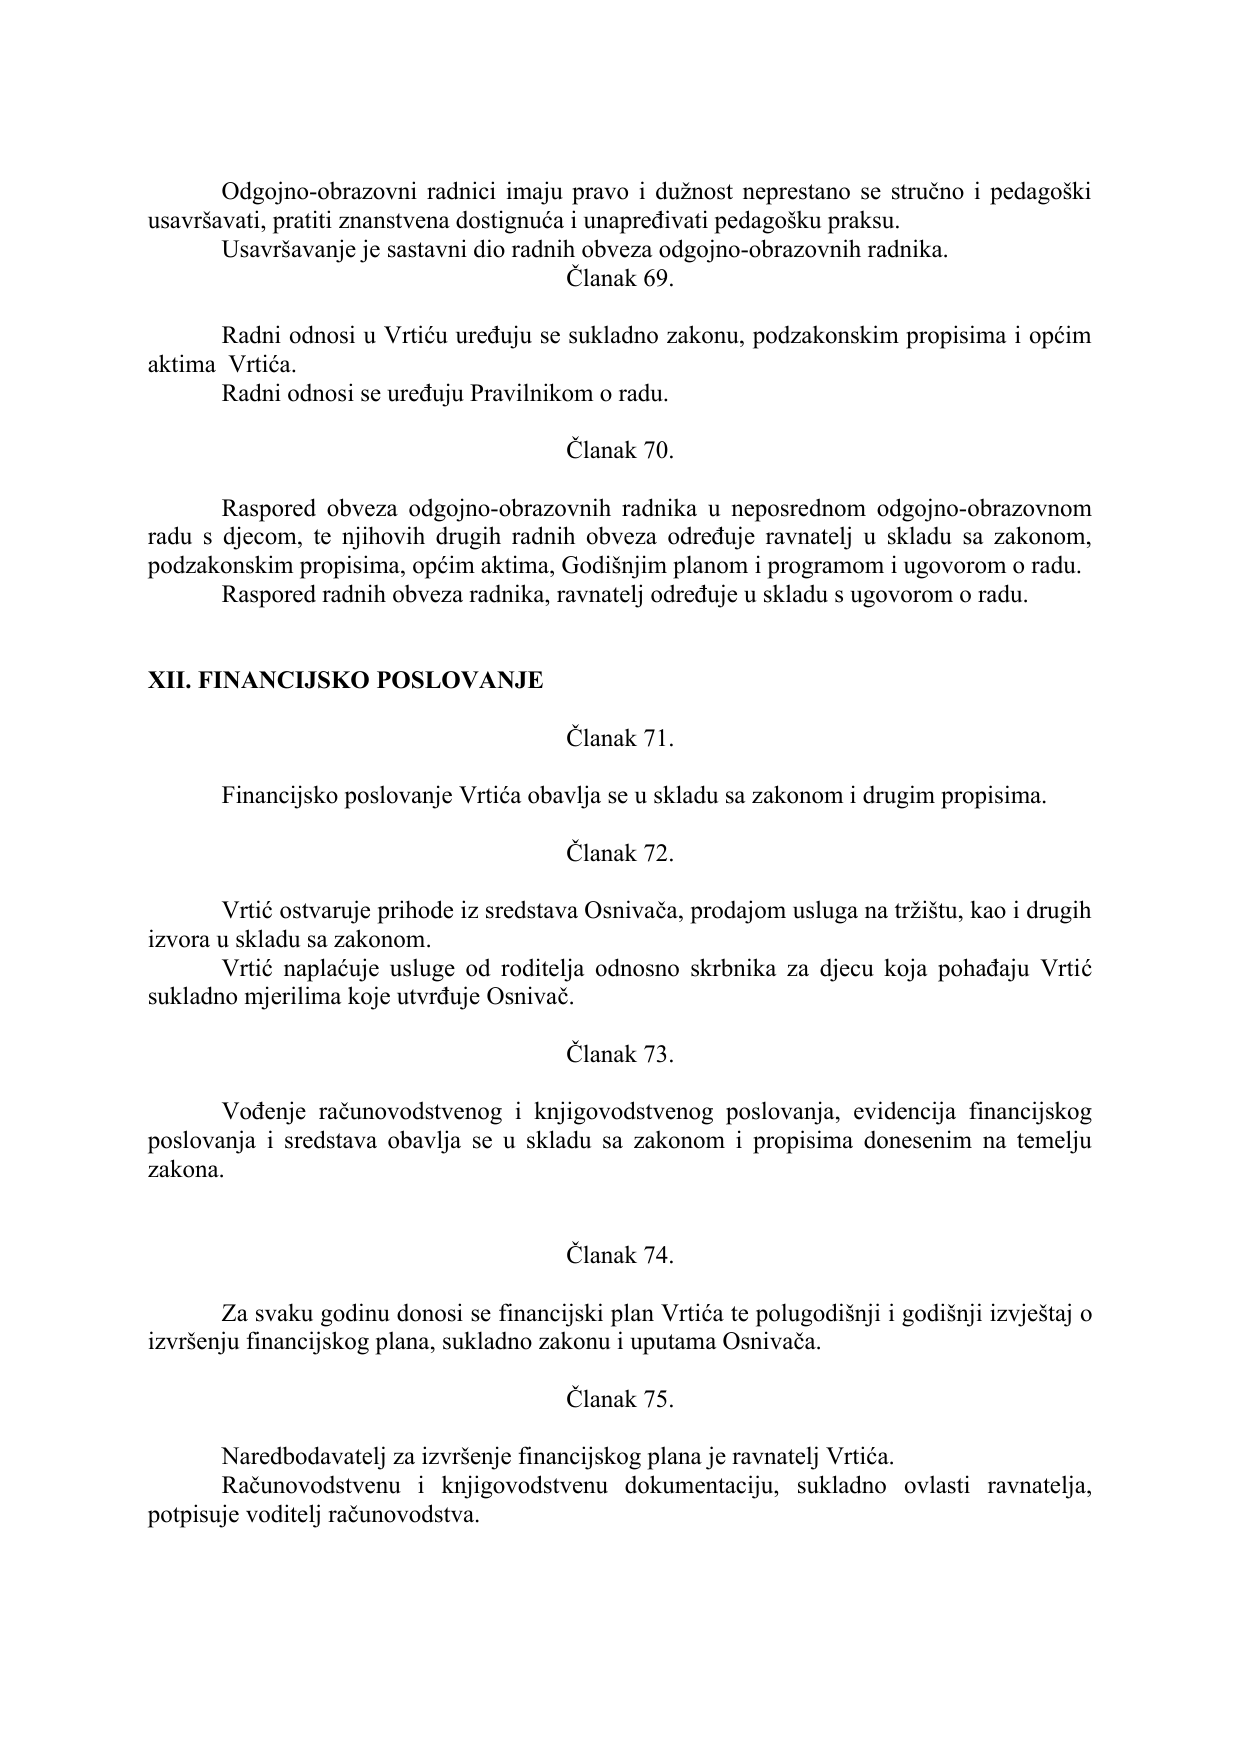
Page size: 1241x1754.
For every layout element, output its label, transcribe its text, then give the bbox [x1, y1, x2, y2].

text Radni odnosi se uređuju Pravilnikom o radu. [148, 378, 1092, 406]
text Vođenje računovodstvenog i knjigovodstvenog poslovanja, evidencija financijskog poslovanja i sredstava obavlja se u skladu sa zakonom i propisima donesenim na temelju zakona. [148, 1096, 1092, 1183]
text Raspored radnih obveza radnika, ravnatelj određuje u skladu s ugovorom o radu. [148, 579, 1092, 608]
text Naredbodavatelj za izvršenje financijskog plana je ravnatelj Vrtića. [148, 1441, 1092, 1470]
text Usavršavanje je sastavni dio radnih obveza odgojno-obrazovnih radnika. [148, 234, 1092, 263]
text Za svaku godinu donosi se financijski plan Vrtića te polugodišnji i godišnji izvještaj o izvršenju financijskog plana, sukladno zakonu i uputama Osnivača. [148, 1298, 1092, 1355]
text Članak 72. [148, 838, 1092, 866]
text Članak 69. [148, 263, 1092, 291]
text Financijsko poslovanje Vrtića obavlja se u skladu sa zakonom i drugim propisima. [148, 780, 1092, 809]
text Članak 71. [148, 723, 1092, 751]
text Vrtić naplaćuje usluge od roditelja odnosno skrbnika za djecu koja pohađaju Vrtić sukladno mjerilima koje utvrđuje Osnivač. [148, 953, 1092, 1010]
text Članak 73. [148, 1039, 1092, 1068]
text Članak 75. [148, 1384, 1092, 1413]
text Odgojno-obrazovni radnici imaju pravo i dužnost neprestano se stručno i pedagoški usavršavati, pratiti znanstvena dostignuća i unapređivati pedagošku praksu. [148, 176, 1092, 234]
text Raspored obveza odgojno-obrazovnih radnika u neposrednom odgojno-obrazovnom radu s djecom, te njihovih drugih radnih obveza određuje ravnatelj u skladu sa zakonom, podzakonskim propisima, općim aktima, Godišnjim planom i programom i ugovorom o radu. [148, 493, 1092, 579]
text XII. FINANCIJSKO POSLOVANJE [148, 665, 1092, 694]
text Članak 70. [148, 435, 1092, 464]
text Vrtić ostvaruje prihode iz sredstava Osnivača, prodajom usluga na tržištu, kao i drugih izvora u skladu sa zakonom. [148, 895, 1092, 953]
text Članak 74. [148, 1240, 1092, 1269]
text Računovodstvenu i knjigovodstvenu dokumentaciju, sukladno ovlasti ravnatelja, potpisuje voditelj računovodstva. [148, 1470, 1092, 1528]
text Radni odnosi u Vrtiću uređuju se sukladno zakonu, podzakonskim propisima i općim aktima Vrtića. [148, 320, 1092, 378]
